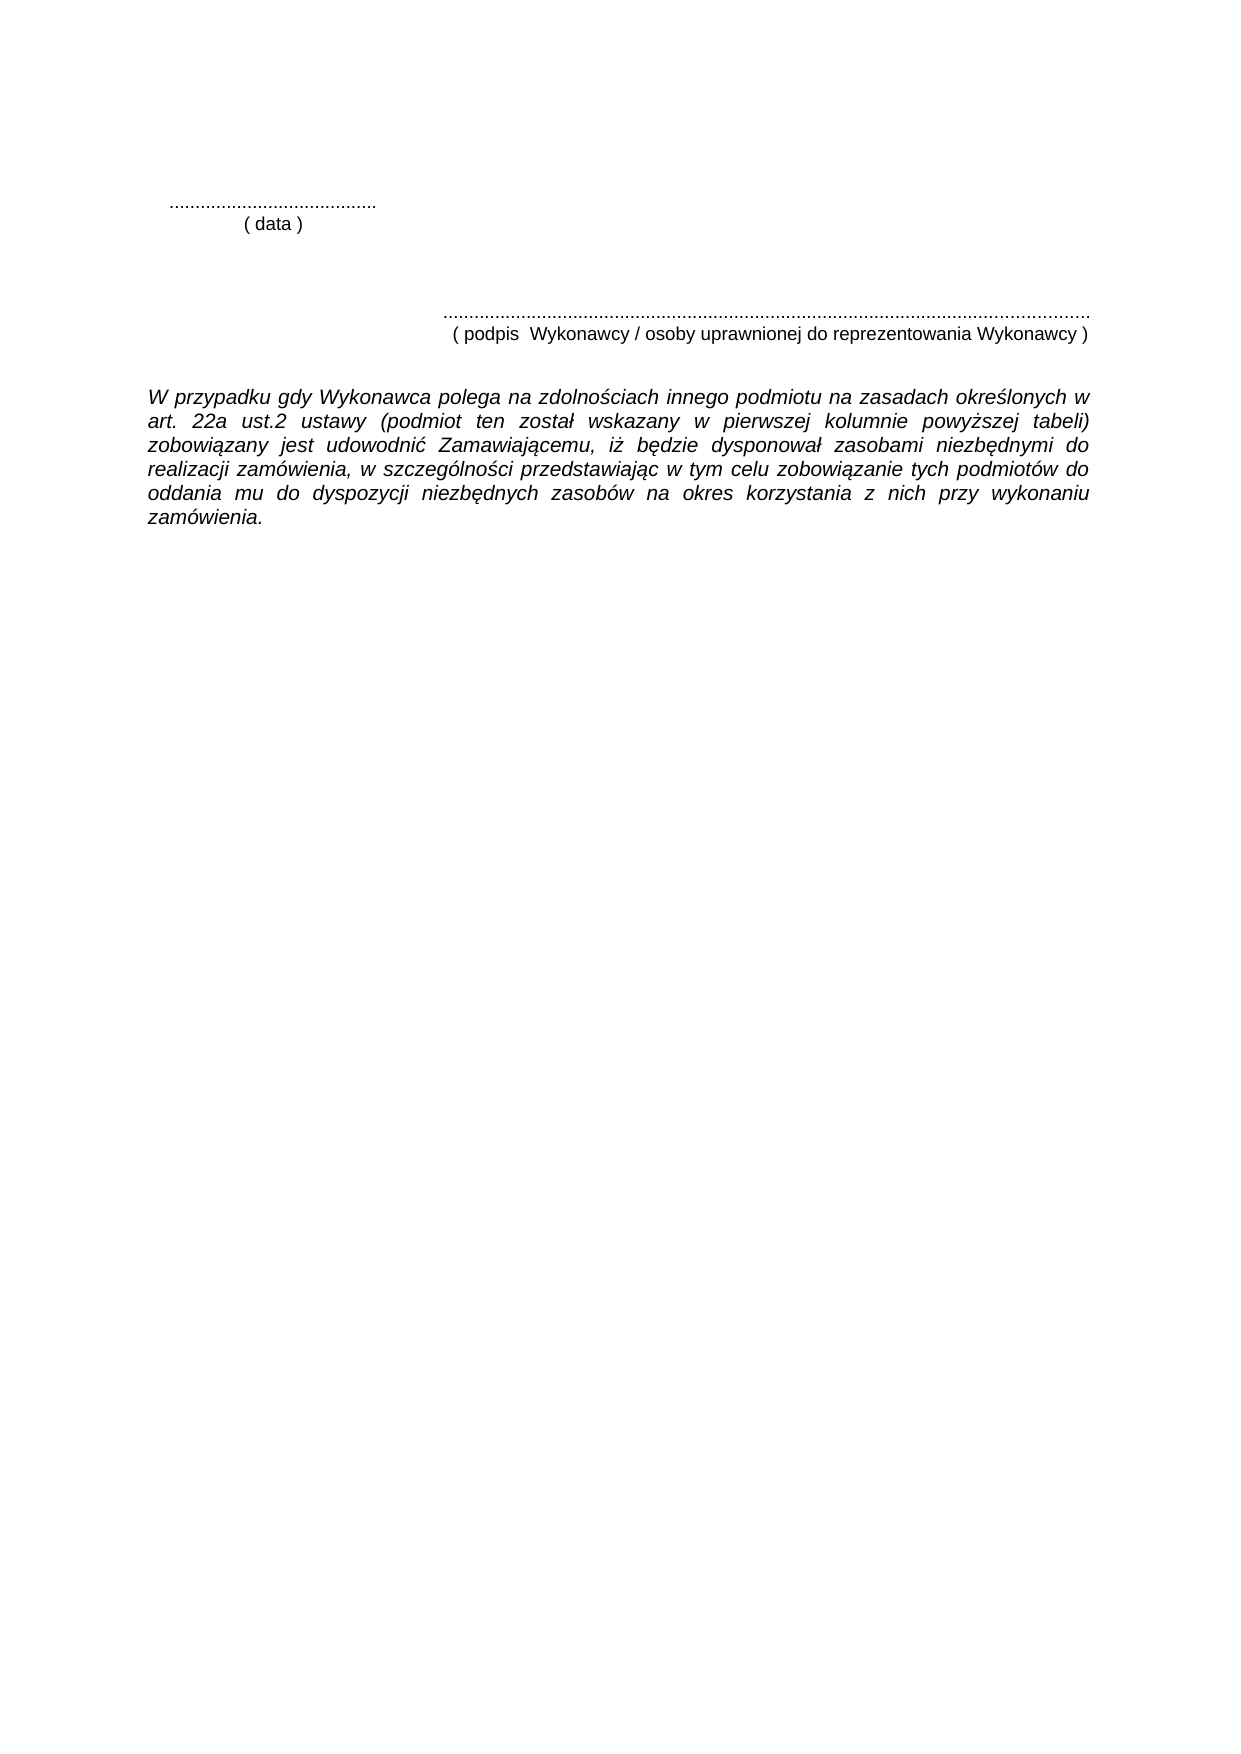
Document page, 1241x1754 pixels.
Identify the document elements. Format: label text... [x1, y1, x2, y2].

text W przypadku gdy Wykonawca polega na zdolnościach innego podmiotu na zasadach określonych w art. 22a ust.2 ustawy (podmiot ten został wskazany w pierwszej kolumnie powyższej tabeli) zobowiązany jest udowodnić Zamawiającemu, iż będzie dysponował zasobami niezbędnymi do realizacji zamówienia, w szczególności przedstawiając w tym celu zobowiązanie tych podmiotów do oddania mu do dyspozycji niezbędnych zasobów na okres korzystania z nich przy wykonaniu zamówienia. [148, 385, 1093, 529]
text ( podpis Wykonawcy / osoby uprawnionej do reprezentowania Wykonawcy ) [443, 323, 1093, 344]
text ........................................ [148, 191, 399, 212]
text ( data ) [148, 212, 399, 234]
